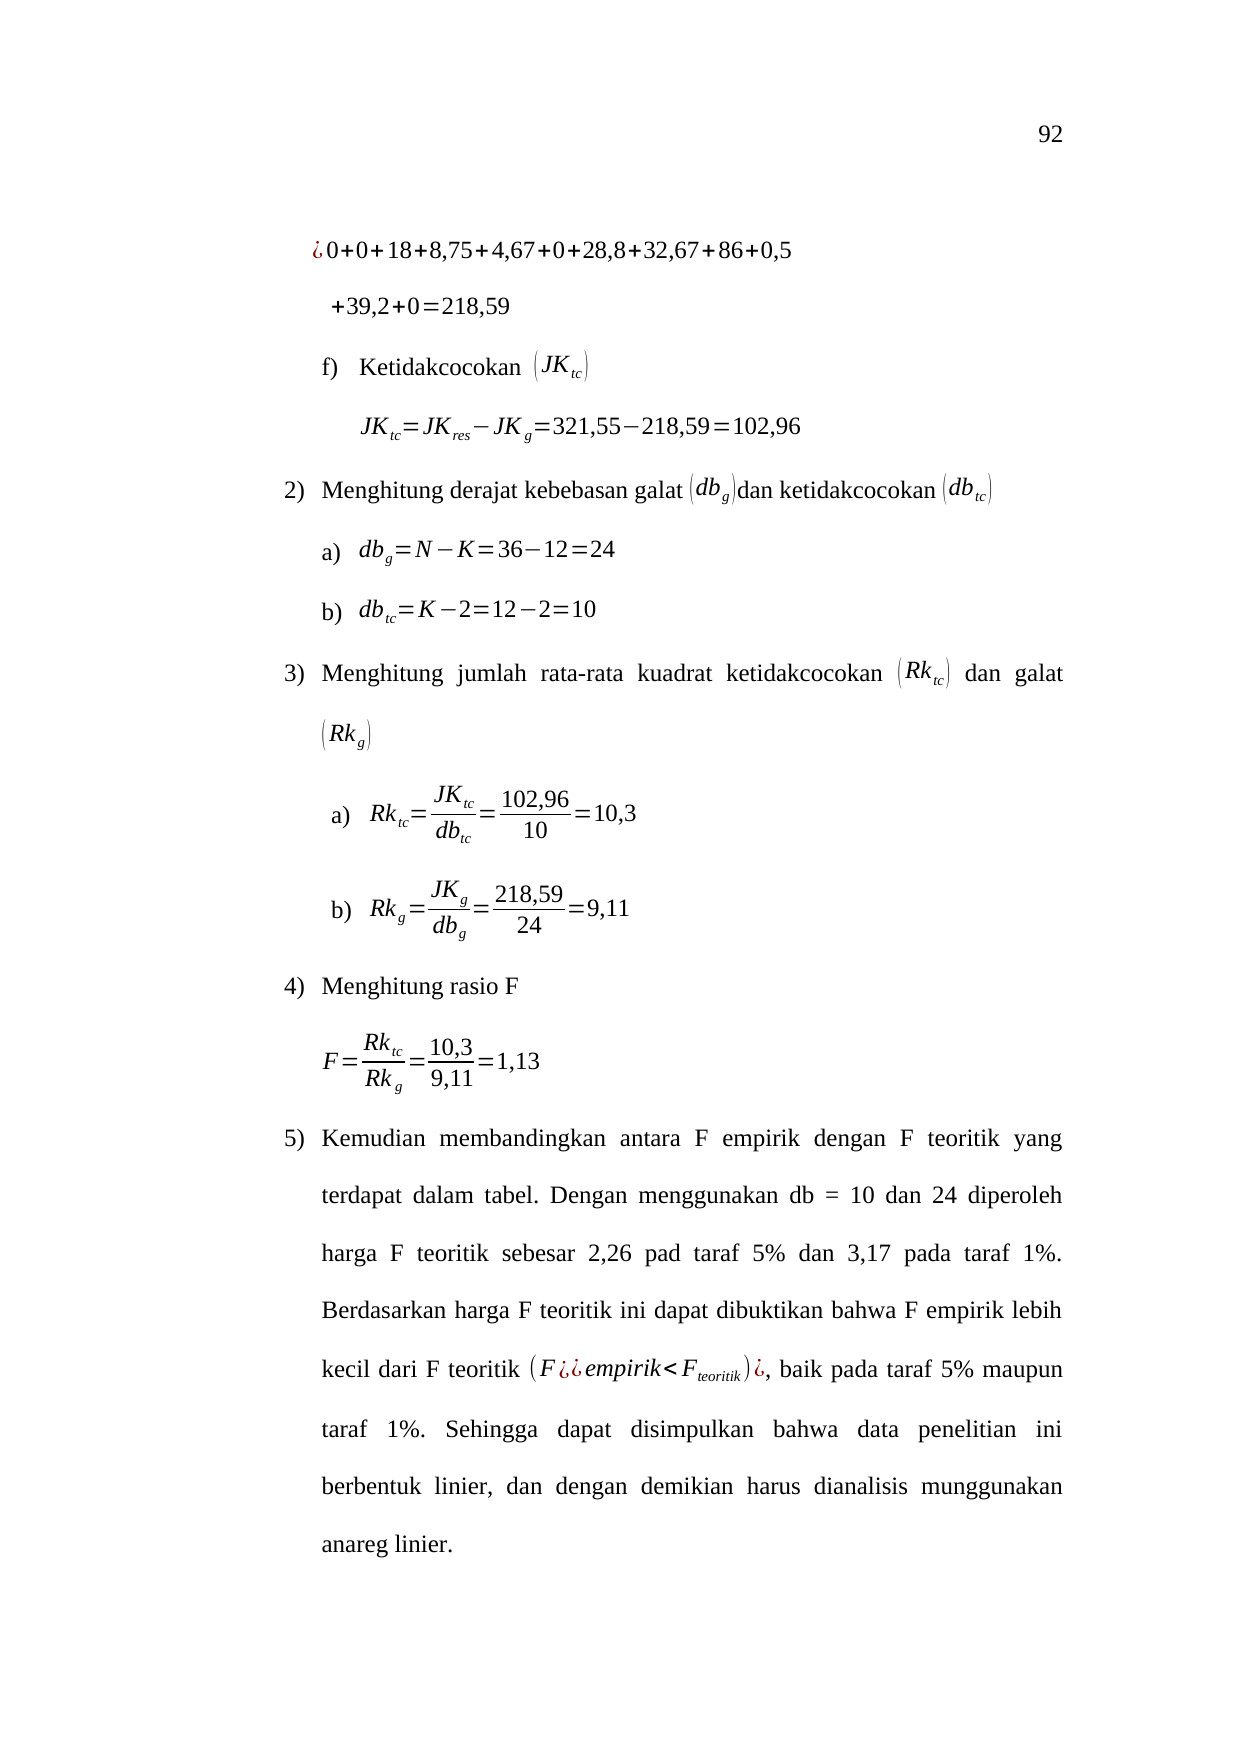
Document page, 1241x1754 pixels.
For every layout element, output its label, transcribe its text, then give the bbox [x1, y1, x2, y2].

list Kemudian membandingkan antara F empirik dengan F teoritik yang terdapat dalam tabel. Dengan menggunakan db = 10 dan 24 diperoleh harga F teoritik sebesar 2,26 pad taraf 5% dan 3,17 pada taraf 1%. Berdasarkan harga F teoritik ini dapat dibuktikan bahwa F empirik lebih kecil dari F teoritik , baik pada taraf 5% maupun taraf 1%. Sehingga dapat disimpulkan bahwa data penelitian ini berbentuk linier, dan dengan demikian harus dianalisis munggunakan anareg linier. [284, 1123, 1063, 1557]
list Menghitung rasio F [284, 971, 1063, 1000]
list Menghitung derajat kebebasan galat dan ketidakcocokan [284, 472, 1063, 507]
list Menghitung jumlah rata-rata kuadrat ketidakcocokan dan galat [284, 656, 1063, 753]
list Ketidakcocokan [321, 349, 1063, 384]
